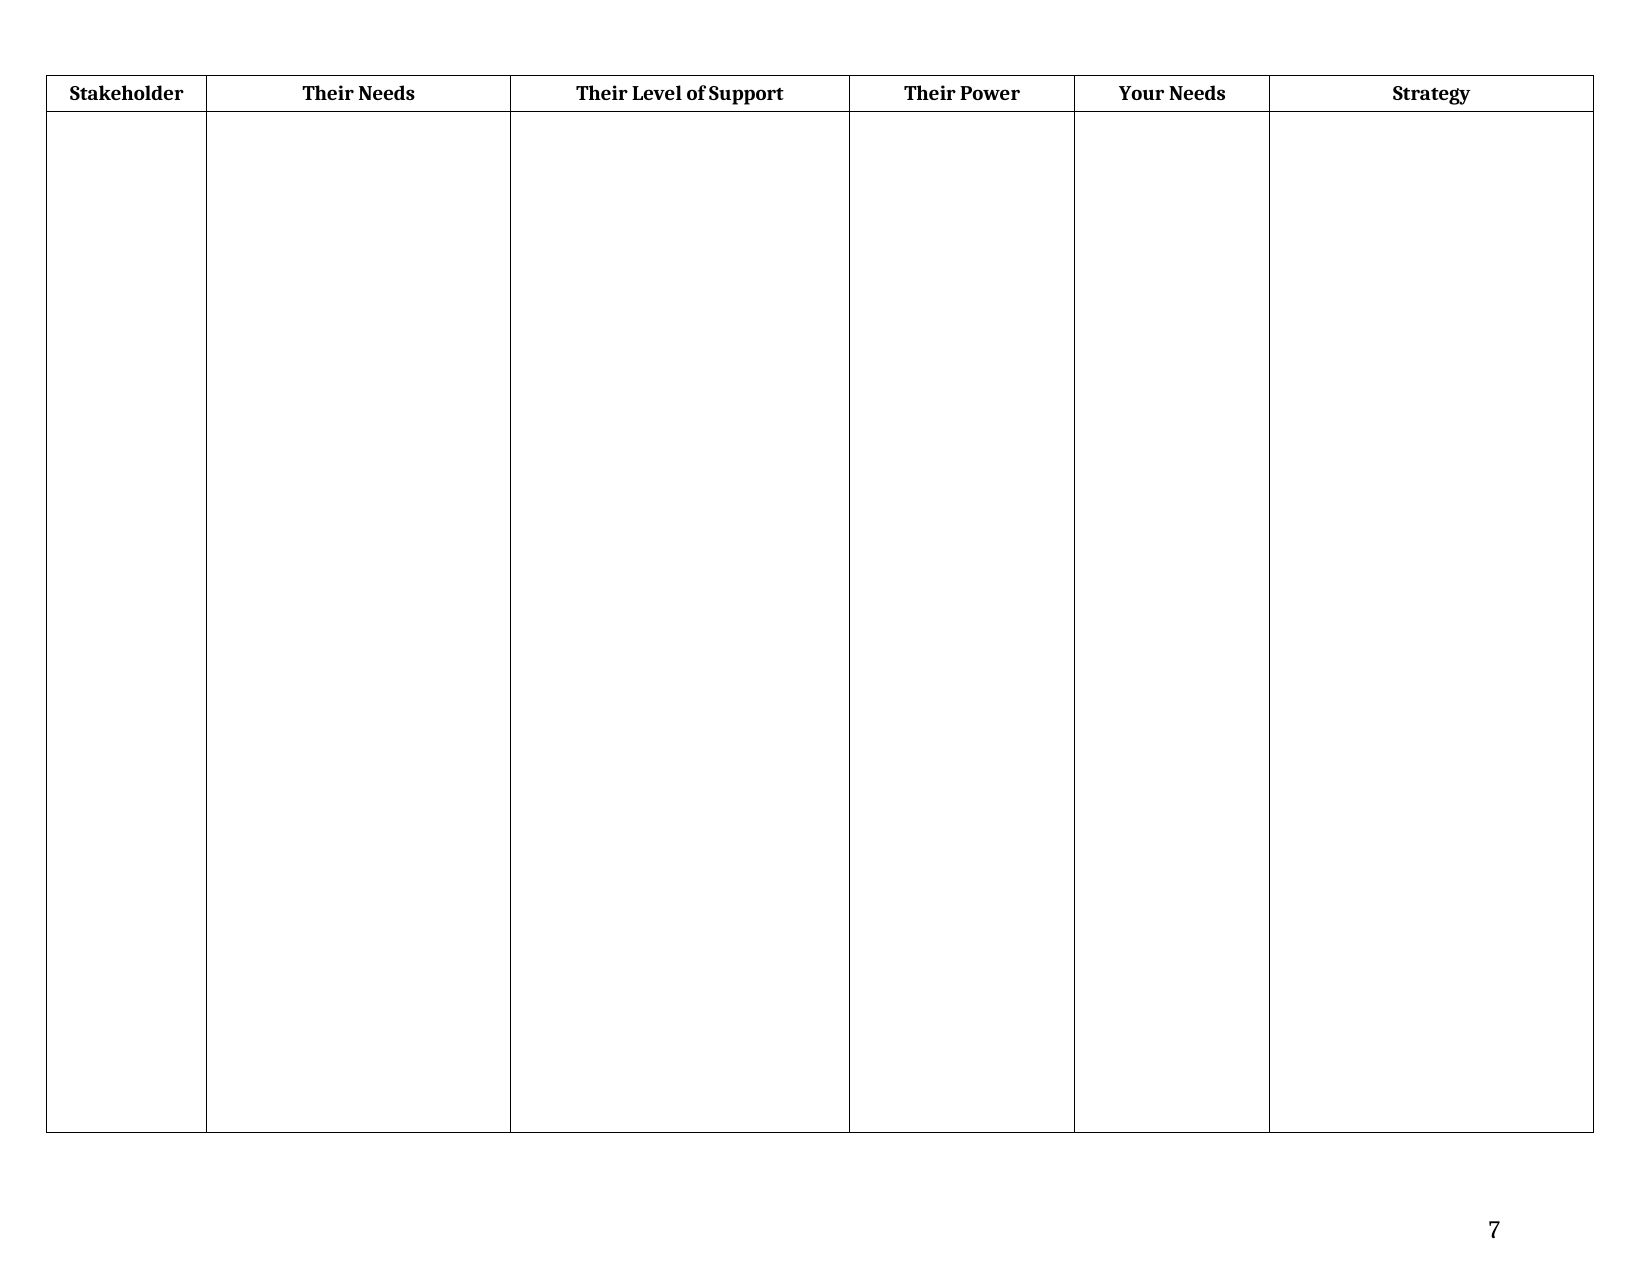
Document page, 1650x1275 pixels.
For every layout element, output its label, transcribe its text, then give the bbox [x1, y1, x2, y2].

table_cell Their Power [850, 76, 1074, 111]
table_cell Strategy [1270, 76, 1593, 111]
table_cell Their Level of Support [511, 76, 849, 111]
table_cell Stakeholder [47, 76, 206, 111]
table_cell [1075, 112, 1269, 1132]
table_cell [47, 112, 206, 1132]
table_cell [511, 112, 849, 1132]
table_cell [1270, 112, 1593, 1132]
table_cell Their Needs [207, 76, 510, 111]
table_cell Your Needs [1075, 76, 1269, 111]
table_cell [207, 112, 510, 1132]
table_cell [850, 112, 1074, 1132]
